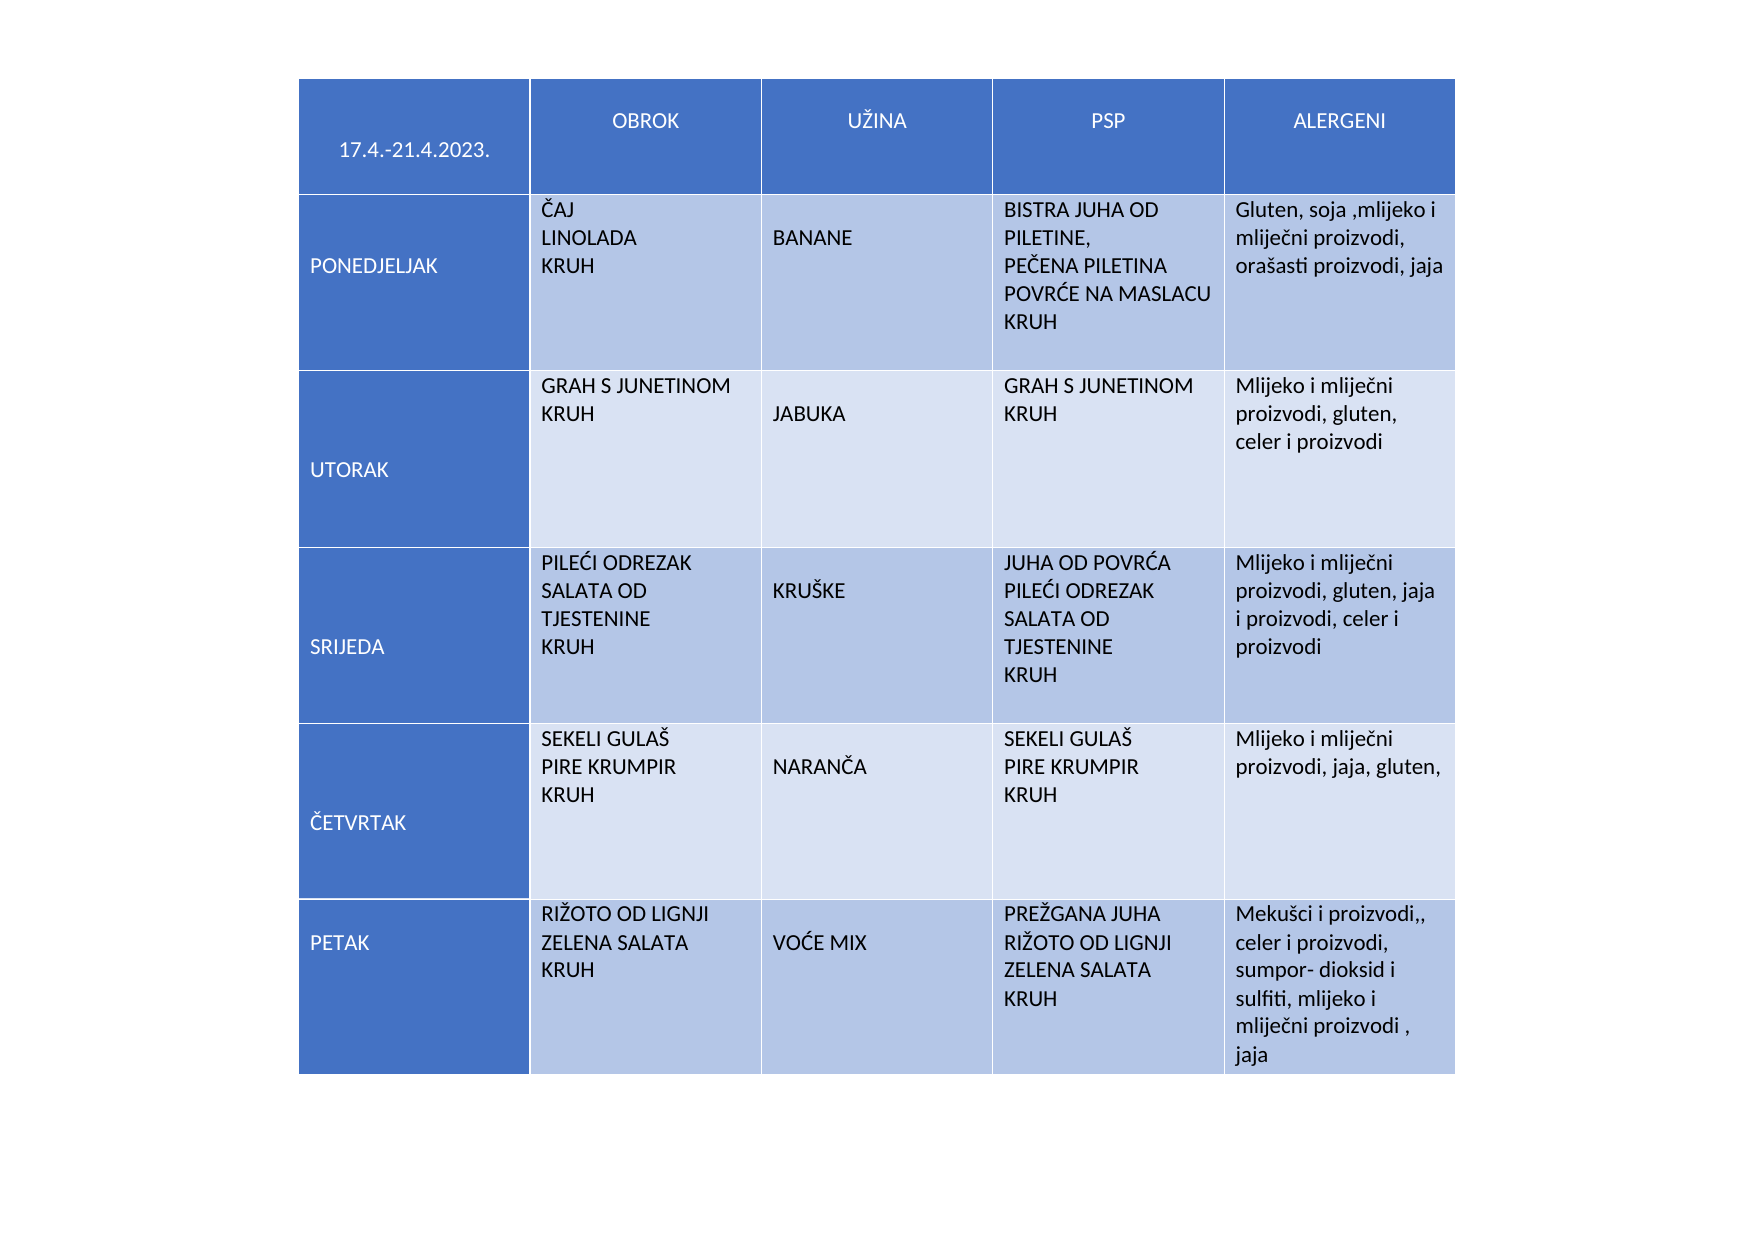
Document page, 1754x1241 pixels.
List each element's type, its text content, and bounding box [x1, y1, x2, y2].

table_cell Mlijeko i mliječni proizvodi, jaja, gluten, [1225, 724, 1455, 898]
table_cell GRAH S JUNETINOM KRUH [531, 371, 761, 547]
table_cell Mlijeko i mliječni proizvodi, gluten, celer i proizvodi [1225, 371, 1455, 547]
table_cell KRUŠKE [762, 548, 992, 723]
table_cell ČAJ LINOLADA KRUH [531, 195, 761, 370]
table_cell PREŽGANA JUHA RIŽOTO OD LIGNJI ZELENA SALATA KRUH [993, 900, 1224, 1074]
table_header ALERGENI [1225, 79, 1455, 194]
table_cell RIŽOTO OD LIGNJI ZELENA SALATA KRUH [531, 900, 761, 1074]
table_header UŽINA [762, 79, 992, 194]
table_cell JABUKA [762, 371, 992, 547]
table_cell PILEĆI ODREZAK SALATA OD TJESTENINE KRUH [531, 548, 761, 723]
table_cell SEKELI GULAŠ PIRE KRUMPIR KRUH [993, 724, 1224, 898]
table_cell PETAK [299, 900, 529, 1074]
table_cell SRIJEDA [299, 548, 529, 723]
table_cell BANANE [762, 195, 992, 370]
table_cell NARANČA [762, 724, 992, 898]
table_header PSP [993, 79, 1224, 194]
table_cell Mlijeko i mliječni proizvodi, gluten, jaja i proizvodi, celer i proizvodi [1225, 548, 1455, 723]
table_cell SEKELI GULAŠ PIRE KRUMPIR KRUH [531, 724, 761, 898]
table_cell VOĆE MIX [762, 900, 992, 1074]
table_header OBROK [531, 79, 761, 194]
table_cell PONEDJELJAK [299, 195, 529, 370]
table_cell ČETVRTAK [299, 724, 529, 898]
table_cell GRAH S JUNETINOM KRUH [993, 371, 1224, 547]
table_cell Mekušci i proizvodi,, celer i proizvodi, sumpor- dioksid i sulfiti, mlijeko i mliječni proizvodi , jaja [1225, 900, 1455, 1074]
table_cell JUHA OD POVRĆA PILEĆI ODREZAK SALATA OD TJESTENINE KRUH [993, 548, 1224, 723]
table_cell UTORAK [299, 371, 529, 547]
table_cell BISTRA JUHA OD PILETINE, PEČENA PILETINA POVRĆE NA MASLACU KRUH [993, 195, 1224, 370]
table_cell Gluten, soja ,mlijeko i mliječni proizvodi, orašasti proizvodi, jaja [1225, 195, 1455, 370]
table_header 17.4.-21.4.2023. [299, 79, 529, 194]
